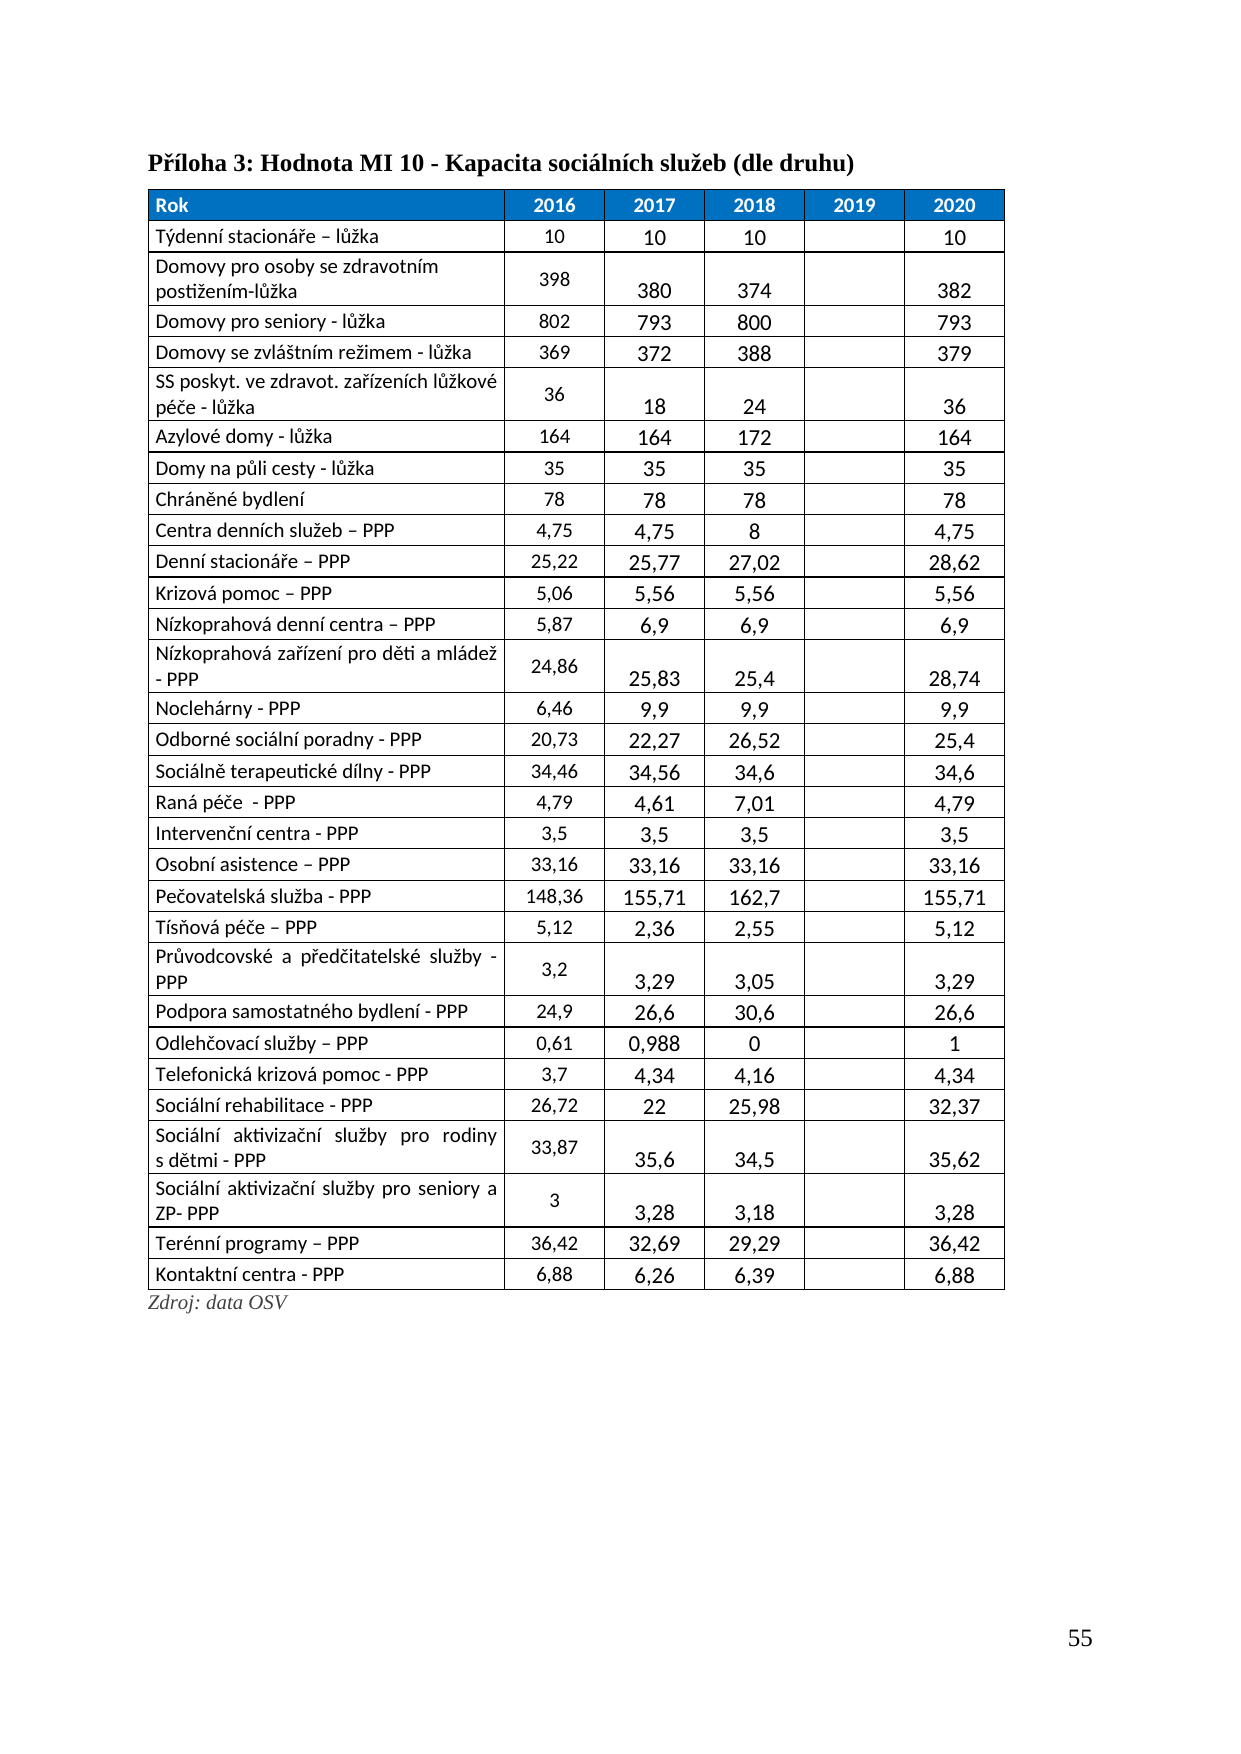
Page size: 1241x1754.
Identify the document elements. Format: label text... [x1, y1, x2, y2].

table_cell [805, 996, 904, 1026]
table_cell Osobní asistence – PPP [149, 849, 504, 879]
table_header 2020 [905, 190, 1004, 220]
table_cell 155,71 [605, 881, 704, 911]
table_cell 3,7 [505, 1059, 604, 1089]
table_cell 5,12 [905, 912, 1004, 942]
table_cell 6,26 [605, 1259, 704, 1289]
table_cell 379 [905, 337, 1004, 367]
table_cell 24,9 [505, 996, 604, 1026]
table_cell 30,6 [705, 996, 804, 1026]
table_cell 1 [905, 1028, 1004, 1058]
table_cell 5,56 [605, 578, 704, 608]
table_cell [805, 1059, 904, 1089]
table_cell Podpora samostatného bydlení - PPP [149, 996, 504, 1026]
table_cell 3,05 [705, 943, 804, 995]
table_cell 382 [905, 253, 1004, 304]
table_cell 36,42 [505, 1228, 604, 1258]
table_cell 20,73 [505, 724, 604, 754]
table_cell 7,01 [705, 787, 804, 817]
table_cell 3,5 [705, 818, 804, 848]
table_cell 25,98 [705, 1090, 804, 1120]
table_cell 3,2 [505, 943, 604, 995]
table_cell 78 [905, 484, 1004, 514]
table_cell [805, 787, 904, 817]
table_cell [805, 221, 904, 251]
table_cell Azylové domy - lůžka [149, 421, 504, 451]
table_cell [805, 453, 904, 483]
table_cell 27,02 [705, 546, 804, 576]
table_cell 78 [505, 484, 604, 514]
table_cell 35,6 [605, 1121, 704, 1173]
table_cell 369 [505, 337, 604, 367]
table_cell [805, 1028, 904, 1058]
table_cell 78 [705, 484, 804, 514]
table_cell 22 [605, 1090, 704, 1120]
table_cell 28,62 [905, 546, 1004, 576]
table_cell Odlehčovací služby – PPP [149, 1028, 504, 1058]
table_cell 6,9 [605, 609, 704, 639]
table_cell 32,69 [605, 1228, 704, 1258]
table_cell Pečovatelská služba - PPP [149, 881, 504, 911]
table_cell [805, 640, 904, 692]
table_cell [805, 609, 904, 639]
table_cell [805, 912, 904, 942]
table_cell Domovy pro seniory - lůžka [149, 306, 504, 336]
table_cell [805, 724, 904, 754]
table_cell [805, 1228, 904, 1258]
table_cell 5,12 [505, 912, 604, 942]
table_cell 10 [505, 221, 604, 251]
table_cell 172 [705, 421, 804, 451]
table_cell [805, 849, 904, 879]
table_cell Chráněné bydlení [149, 484, 504, 514]
text Zdroj: data OSV [148, 1290, 1093, 1314]
table_cell 4,34 [605, 1059, 704, 1089]
table_cell 5,56 [905, 578, 1004, 608]
table_cell 4,75 [605, 515, 704, 545]
table_cell Tísňová péče – PPP [149, 912, 504, 942]
table_cell Nízkoprahová zařízení pro děti a mládež - PPP [149, 640, 504, 692]
table_cell 36,42 [905, 1228, 1004, 1258]
table_cell [805, 515, 904, 545]
table_cell 155,71 [905, 881, 1004, 911]
table_cell 4,16 [705, 1059, 804, 1089]
table_cell 162,7 [705, 881, 804, 911]
table_cell Centra denních služeb – PPP [149, 515, 504, 545]
table_cell 802 [505, 306, 604, 336]
table_cell 33,16 [505, 849, 604, 879]
table_cell 35 [705, 453, 804, 483]
table_cell 4,34 [905, 1059, 1004, 1089]
table_cell Krizová pomoc – PPP [149, 578, 504, 608]
table_cell Domy na půli cesty - lůžka [149, 453, 504, 483]
table_cell [805, 1259, 904, 1289]
table_cell 33,16 [605, 849, 704, 879]
table_cell 78 [605, 484, 704, 514]
table_cell 164 [905, 421, 1004, 451]
table_cell [805, 818, 904, 848]
table_cell 10 [905, 221, 1004, 251]
table_cell 0,61 [505, 1028, 604, 1058]
table_cell 29,29 [705, 1228, 804, 1258]
table_cell Sociální aktivizační služby pro seniory a ZP- PPP [149, 1174, 504, 1226]
table_cell 28,74 [905, 640, 1004, 692]
table_cell [805, 253, 904, 304]
table_cell 26,6 [605, 996, 704, 1026]
table_cell 4,75 [905, 515, 1004, 545]
table_cell 34,56 [605, 756, 704, 786]
table_cell 22,27 [605, 724, 704, 754]
table_cell 3,29 [905, 943, 1004, 995]
table_cell Terénní programy – PPP [149, 1228, 504, 1258]
table_cell 372 [605, 337, 704, 367]
table_cell 4,79 [905, 787, 1004, 817]
table_cell 34,5 [705, 1121, 804, 1173]
table_cell 9,9 [605, 693, 704, 723]
table_cell [805, 546, 904, 576]
table_cell Sociálně terapeutické dílny - PPP [149, 756, 504, 786]
table_cell [805, 578, 904, 608]
table_cell 4,79 [505, 787, 604, 817]
table_cell 36 [905, 368, 1004, 420]
table_cell 793 [605, 306, 704, 336]
table_cell 388 [705, 337, 804, 367]
table_cell 4,61 [605, 787, 704, 817]
table_cell Telefonická krizová pomoc - PPP [149, 1059, 504, 1089]
table_cell 10 [605, 221, 704, 251]
table_cell 8 [705, 515, 804, 545]
table_cell 6,88 [505, 1259, 604, 1289]
table_cell 24,86 [505, 640, 604, 692]
table_cell Denní stacionáře – PPP [149, 546, 504, 576]
table_cell 5,06 [505, 578, 604, 608]
table_cell 3,28 [605, 1174, 704, 1226]
table_cell Noclehárny - PPP [149, 693, 504, 723]
table_cell 6,46 [505, 693, 604, 723]
table_cell Týdenní stacionáře – lůžka [149, 221, 504, 251]
table_header 2016 [505, 190, 604, 220]
table_cell 398 [505, 253, 604, 304]
table_cell Sociální rehabilitace - PPP [149, 1090, 504, 1120]
table_cell 6,9 [905, 609, 1004, 639]
table_cell Nízkoprahová denní centra – PPP [149, 609, 504, 639]
table_cell 33,87 [505, 1121, 604, 1173]
table_cell 18 [605, 368, 704, 420]
table_cell 34,6 [705, 756, 804, 786]
table_cell 35 [605, 453, 704, 483]
table_cell 0 [705, 1028, 804, 1058]
table_cell 374 [705, 253, 804, 304]
table_cell 34,6 [905, 756, 1004, 786]
table_cell [805, 1174, 904, 1226]
table_cell 164 [605, 421, 704, 451]
table_cell [805, 943, 904, 995]
table_cell 148,36 [505, 881, 604, 911]
table_cell Raná péče - PPP [149, 787, 504, 817]
table_cell Kontaktní centra - PPP [149, 1259, 504, 1289]
table_cell 5,87 [505, 609, 604, 639]
table_cell 9,9 [905, 693, 1004, 723]
table_cell SS poskyt. ve zdravot. zařízeních lůžkové péče - lůžka [149, 368, 504, 420]
table_cell 35 [505, 453, 604, 483]
table_header Rok [149, 190, 504, 220]
table_cell 2,36 [605, 912, 704, 942]
table_cell 34,46 [505, 756, 604, 786]
table_cell [805, 693, 904, 723]
table_cell 33,16 [705, 849, 804, 879]
table_cell [805, 1121, 904, 1173]
table_cell 35,62 [905, 1121, 1004, 1173]
table_cell 4,75 [505, 515, 604, 545]
table_cell 3,5 [905, 818, 1004, 848]
table_cell 6,39 [705, 1259, 804, 1289]
table_cell Sociální aktivizační služby pro rodiny s dětmi - PPP [149, 1121, 504, 1173]
table_cell [805, 1090, 904, 1120]
table_cell 380 [605, 253, 704, 304]
table_cell 9,9 [705, 693, 804, 723]
table_cell [805, 368, 904, 420]
table_cell 3 [505, 1174, 604, 1226]
table_cell Průvodcovské a předčitatelské služby - PPP [149, 943, 504, 995]
table_cell 10 [705, 221, 804, 251]
table_cell 3,28 [905, 1174, 1004, 1226]
table_cell 24 [705, 368, 804, 420]
table_cell 32,37 [905, 1090, 1004, 1120]
table_cell [805, 306, 904, 336]
table_cell 793 [905, 306, 1004, 336]
table_cell 3,5 [605, 818, 704, 848]
table_cell [805, 484, 904, 514]
table_cell [805, 337, 904, 367]
text Příloha 3: Hodnota MI 10 - Kapacita sociálních služeb (dle druhu) [148, 148, 1093, 176]
table_cell Domovy pro osoby se zdravotním postižením-lůžka [149, 253, 504, 304]
table_header 2017 [605, 190, 704, 220]
table_cell 800 [705, 306, 804, 336]
table_cell Domovy se zvláštním režimem - lůžka [149, 337, 504, 367]
table_cell 25,4 [705, 640, 804, 692]
table_cell 0,988 [605, 1028, 704, 1058]
table_cell [805, 756, 904, 786]
table_cell Odborné sociální poradny - PPP [149, 724, 504, 754]
table_cell [805, 881, 904, 911]
table_cell 26,52 [705, 724, 804, 754]
table_cell 2,55 [705, 912, 804, 942]
table_header 2018 [705, 190, 804, 220]
table_cell 5,56 [705, 578, 804, 608]
table_cell 33,16 [905, 849, 1004, 879]
table_cell 25,83 [605, 640, 704, 692]
table_cell 3,18 [705, 1174, 804, 1226]
table_cell Intervenční centra - PPP [149, 818, 504, 848]
table_cell 26,6 [905, 996, 1004, 1026]
table_cell 3,5 [505, 818, 604, 848]
table_cell 25,22 [505, 546, 604, 576]
table_cell 25,4 [905, 724, 1004, 754]
table_cell 3,29 [605, 943, 704, 995]
table_cell 35 [905, 453, 1004, 483]
table_cell 25,77 [605, 546, 704, 576]
table_cell [805, 421, 904, 451]
table_cell 36 [505, 368, 604, 420]
table_cell 164 [505, 421, 604, 451]
table_cell 26,72 [505, 1090, 604, 1120]
table_header 2019 [805, 190, 904, 220]
table_cell 6,88 [905, 1259, 1004, 1289]
table_cell 6,9 [705, 609, 804, 639]
